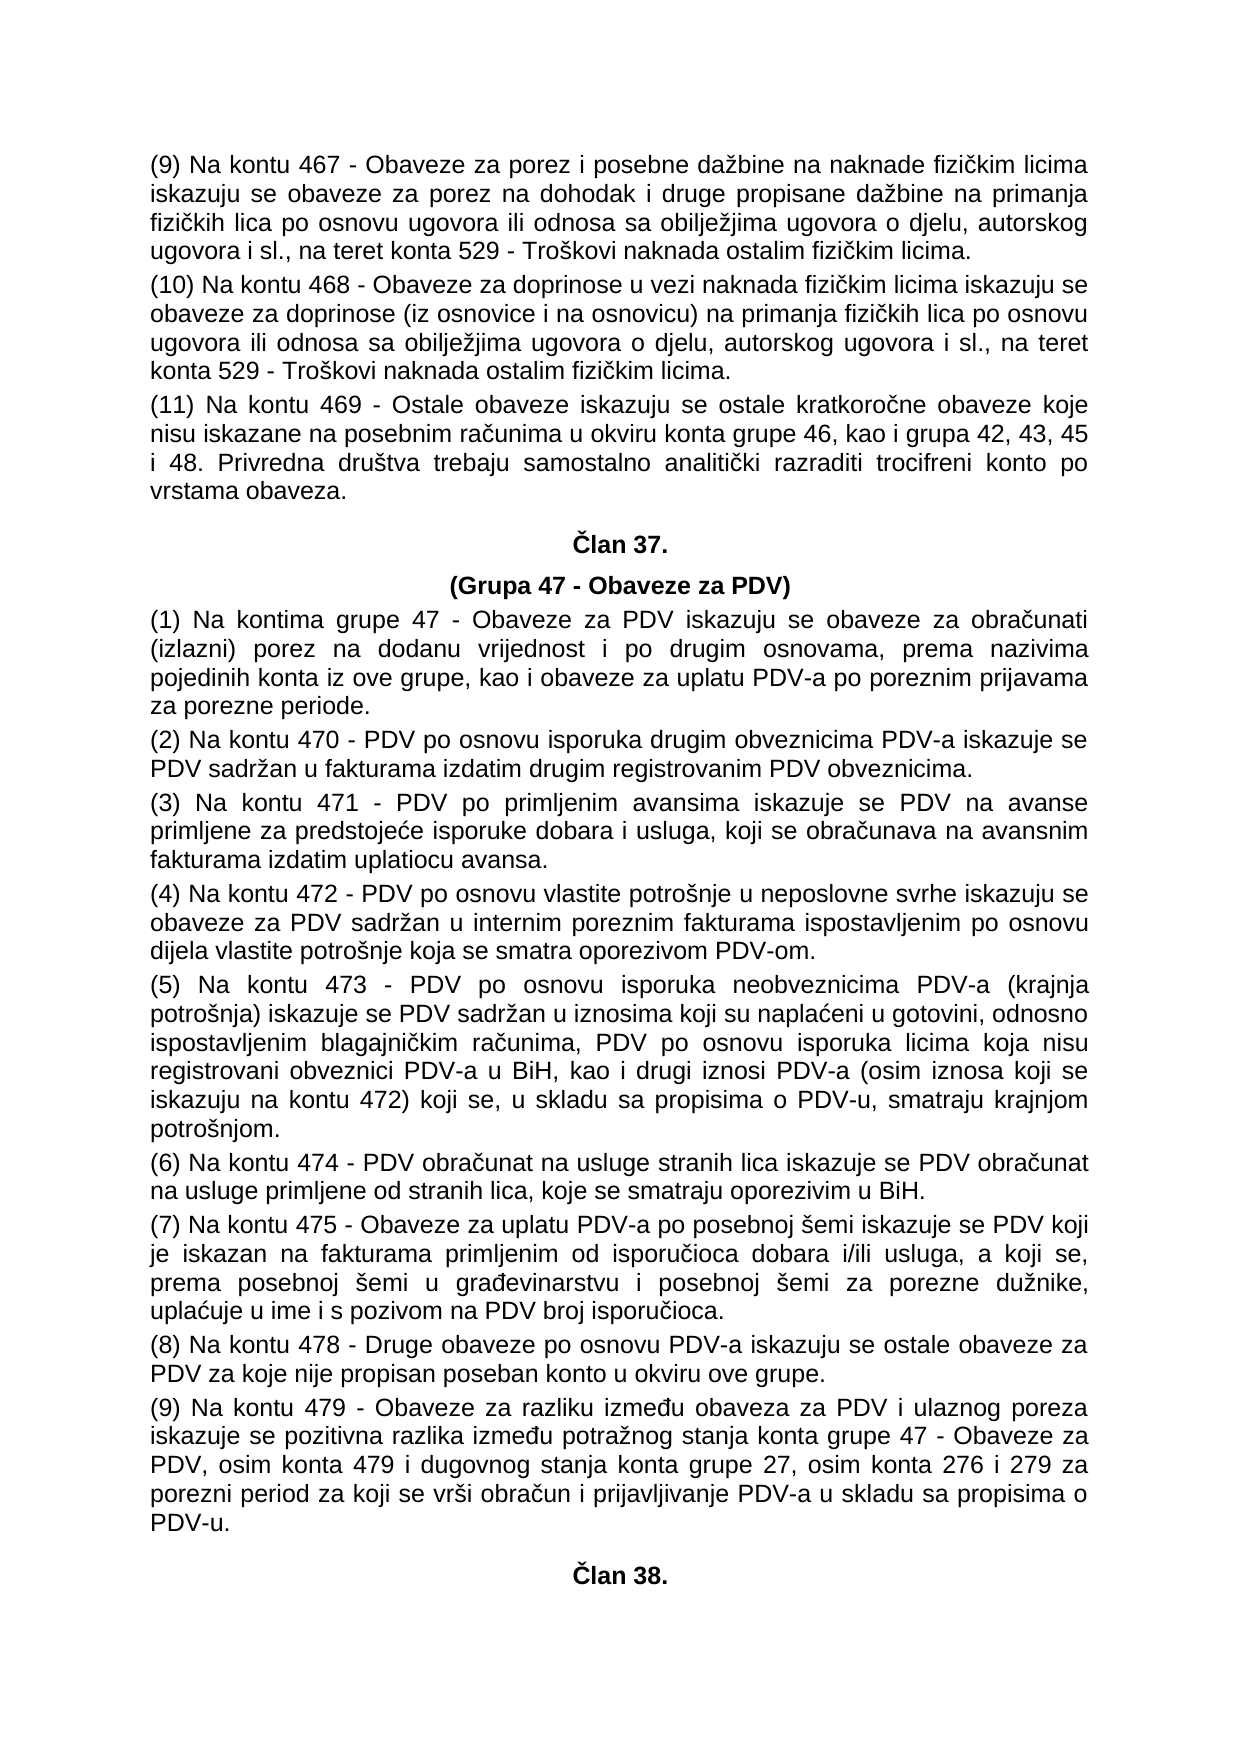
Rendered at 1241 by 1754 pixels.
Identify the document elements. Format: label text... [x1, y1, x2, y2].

text (1) Na kontima grupe 47 - Obaveze za PDV iskazuju se obaveze za obračunati (izlazni) porez na dodanu vrijednost i po drugim osnovama, prema nazivima pojedinih konta iz ove grupe, kao i obaveze za uplatu PDV-a po poreznim prijavama za porezne periode. [150, 605, 1090, 720]
text (5) Na kontu 473 - PDV po osnovu isporuka neobveznicima PDV-a (krajnja potrošnja) iskazuje se PDV sadržan u iznosima koji su naplaćeni u gotovini, odnosno ispostavljenim blagajničkim računima, PDV po osnovu isporuka licima koja nisu registrovani obveznici PDV-a u BiH, kao i drugi iznosi PDV-a (osim iznosa koji se iskazuju na kontu 472) koji se, u skladu sa propisima o PDV-u, smatraju krajnjom potrošnjom. [150, 970, 1090, 1142]
text (Grupa 47 - Obaveze za PDV) [150, 571, 1090, 600]
text (9) Na kontu 479 - Obaveze za razliku između obaveza za PDV i ulaznog poreza iskazuje se pozitivna razlika između potražnog stanja konta grupe 47 - Obaveze za PDV, osim konta 479 i dugovnog stanja konta grupe 27, osim konta 276 i 279 za porezni period za koji se vrši obračun i prijavljivanje PDV-a u skladu sa propisima o PDV-u. [150, 1392, 1090, 1536]
text (10) Na kontu 468 - Obaveze za doprinose u vezi naknada fizičkim licima iskazuju se obaveze za doprinose (iz osnovice i na osnovicu) na primanja fizičkih lica po osnovu ugovora ili odnosa sa obilježjima ugovora o djelu, autorskog ugovora i sl., na teret konta 529 - Troškovi naknada ostalim fizičkim licima. [150, 270, 1090, 385]
text (11) Na kontu 469 - Ostale obaveze iskazuju se ostale kratkoročne obaveze koje nisu iskazane na posebnim računima u okviru konta grupe 46, kao i grupa 42, 43, 45 i 48. Privredna društva trebaju samostalno analitički razraditi trocifreni konto po vrstama obaveza. [150, 390, 1090, 505]
text (9) Na kontu 467 - Obaveze za porez i posebne dažbine na naknade fizičkim licima iskazuju se obaveze za porez na dohodak i druge propisane dažbine na primanja fizičkih lica po osnovu ugovora ili odnosa sa obilježjima ugovora o djelu, autorskog ugovora i sl., na teret konta 529 - Troškovi naknada ostalim fizičkim licima. [150, 150, 1090, 265]
text (6) Na kontu 474 - PDV obračunat na usluge stranih lica iskazuje se PDV obračunat na usluge primljene od stranih lica, koje se smatraju oporezivim u BiH. [150, 1147, 1090, 1205]
text (4) Na kontu 472 - PDV po osnovu vlastite potrošnje u neposlovne svrhe iskazuju se obaveze za PDV sadržan u internim poreznim fakturama ispostavljenim po osnovu dijela vlastite potrošnje koja se smatra oporezivom PDV-om. [150, 879, 1090, 965]
text (8) Na kontu 478 - Druge obaveze po osnovu PDV-a iskazuju se ostale obaveze za PDV za koje nije propisan poseban konto u okviru ove grupe. [150, 1330, 1090, 1387]
text (2) Na kontu 470 - PDV po osnovu isporuka drugim obveznicima PDV-a iskazuje se PDV sadržan u fakturama izdatim drugim registrovanim PDV obveznicima. [150, 725, 1090, 782]
text (7) Na kontu 475 - Obaveze za uplatu PDV-a po posebnoj šemi iskazuje se PDV koji je iskazan na fakturama primljenim od isporučioca dobara i/ili usluga, a koji se, prema posebnoj šemi u građevinarstvu i posebnoj šemi za porezne dužnike, uplaćuje u ime i s pozivom na PDV broj isporučioca. [150, 1210, 1090, 1325]
text (3) Na kontu 471 - PDV po primljenim avansima iskazuje se PDV na avanse primljene za predstojeće isporuke dobara i usluga, koji se obračunava na avansnim fakturama izdatim uplatiocu avansa. [150, 787, 1090, 874]
text Član 38. [150, 1561, 1090, 1590]
text Član 37. [150, 530, 1090, 559]
